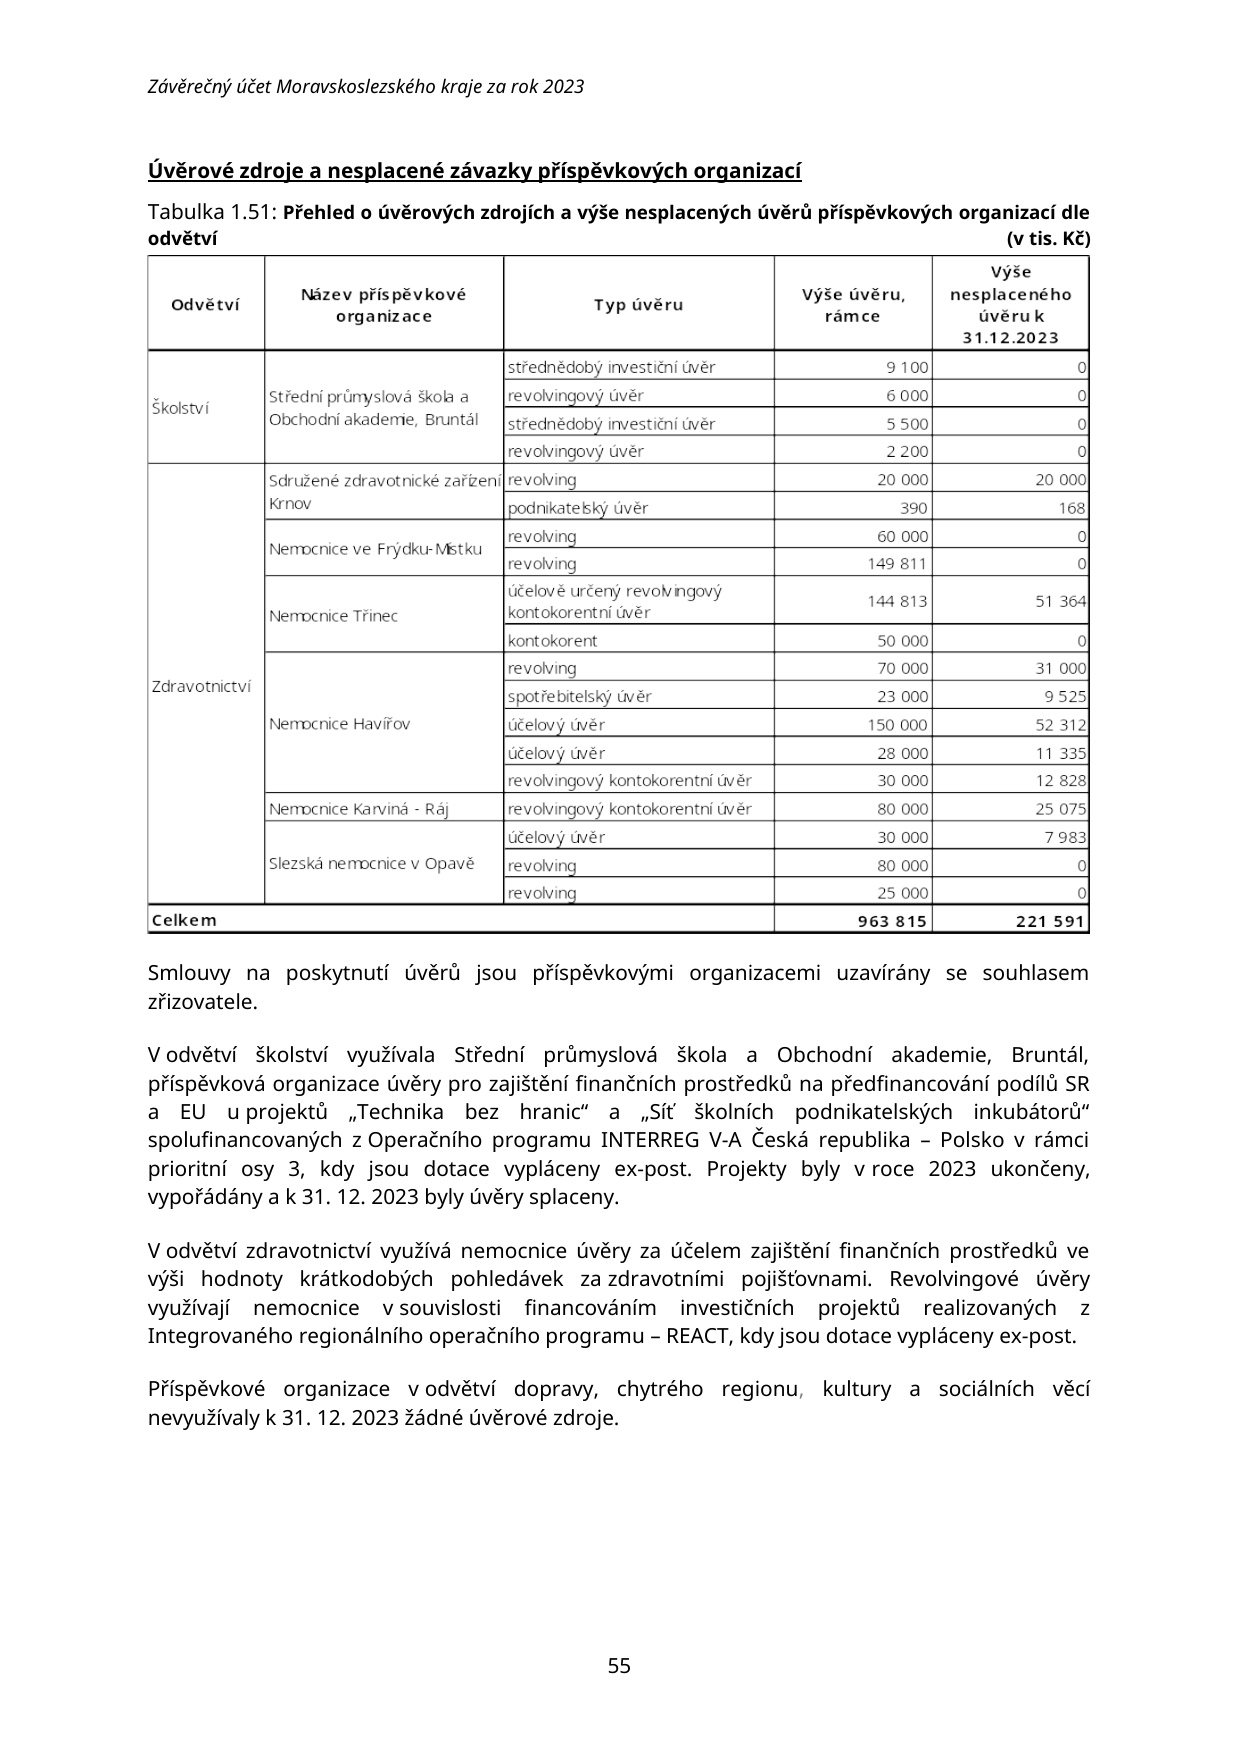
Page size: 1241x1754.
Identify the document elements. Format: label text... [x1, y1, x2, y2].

text Přehled o úvěrových zdrojích a výše nesplacených úvěrů příspěvkových organizací dle odvětví (v tis. Kč) [148, 197, 1091, 251]
text Příspěvkové organizace v odvětví dopravy, chytrého regionu, kultury a sociálních věcí nevyužívaly k 31. 12. 2023 žádné úvěrové zdroje. [148, 1374, 1091, 1431]
text V odvětví zdravotnictví využívá nemocnice úvěry za účelem zajištění finančních prostředků ve výši hodnoty krátkodobých pohledávek za zdravotními pojišťovnami. Revolvingové úvěry využívají nemocnice v souvislosti financováním investičních projektů realizovaných z Integrovaného regionálního operačního programu – REACT, kdy jsou dotace vypláceny ex-post. [148, 1236, 1091, 1349]
text Smlouvy na poskytnutí úvěrů jsou příspěvkovými organizacemi uzavírány se souhlasem zřizovatele. [148, 958, 1091, 1015]
text V odvětví školství využívala Střední průmyslová škola a Obchodní akademie, Bruntál, příspěvková organizace úvěry pro zajištění finančních prostředků na předfinancování podílů SR a EU u projektů „Technika bez hranic“ a „Síť školních podnikatelských inkubátorů“ spolufinancovaných z Operačního programu INTERREG V-A Česká republika – Polsko v rámci prioritní osy 3, kdy jsou dotace vypláceny ex-post. Projekty byly v roce 2023 ukončeny, vypořádány a k 31. 12. 2023 byly úvěry splaceny. [148, 1040, 1091, 1211]
text Úvěrové zdroje a nesplacené závazky příspěvkových organizací [148, 156, 1091, 184]
